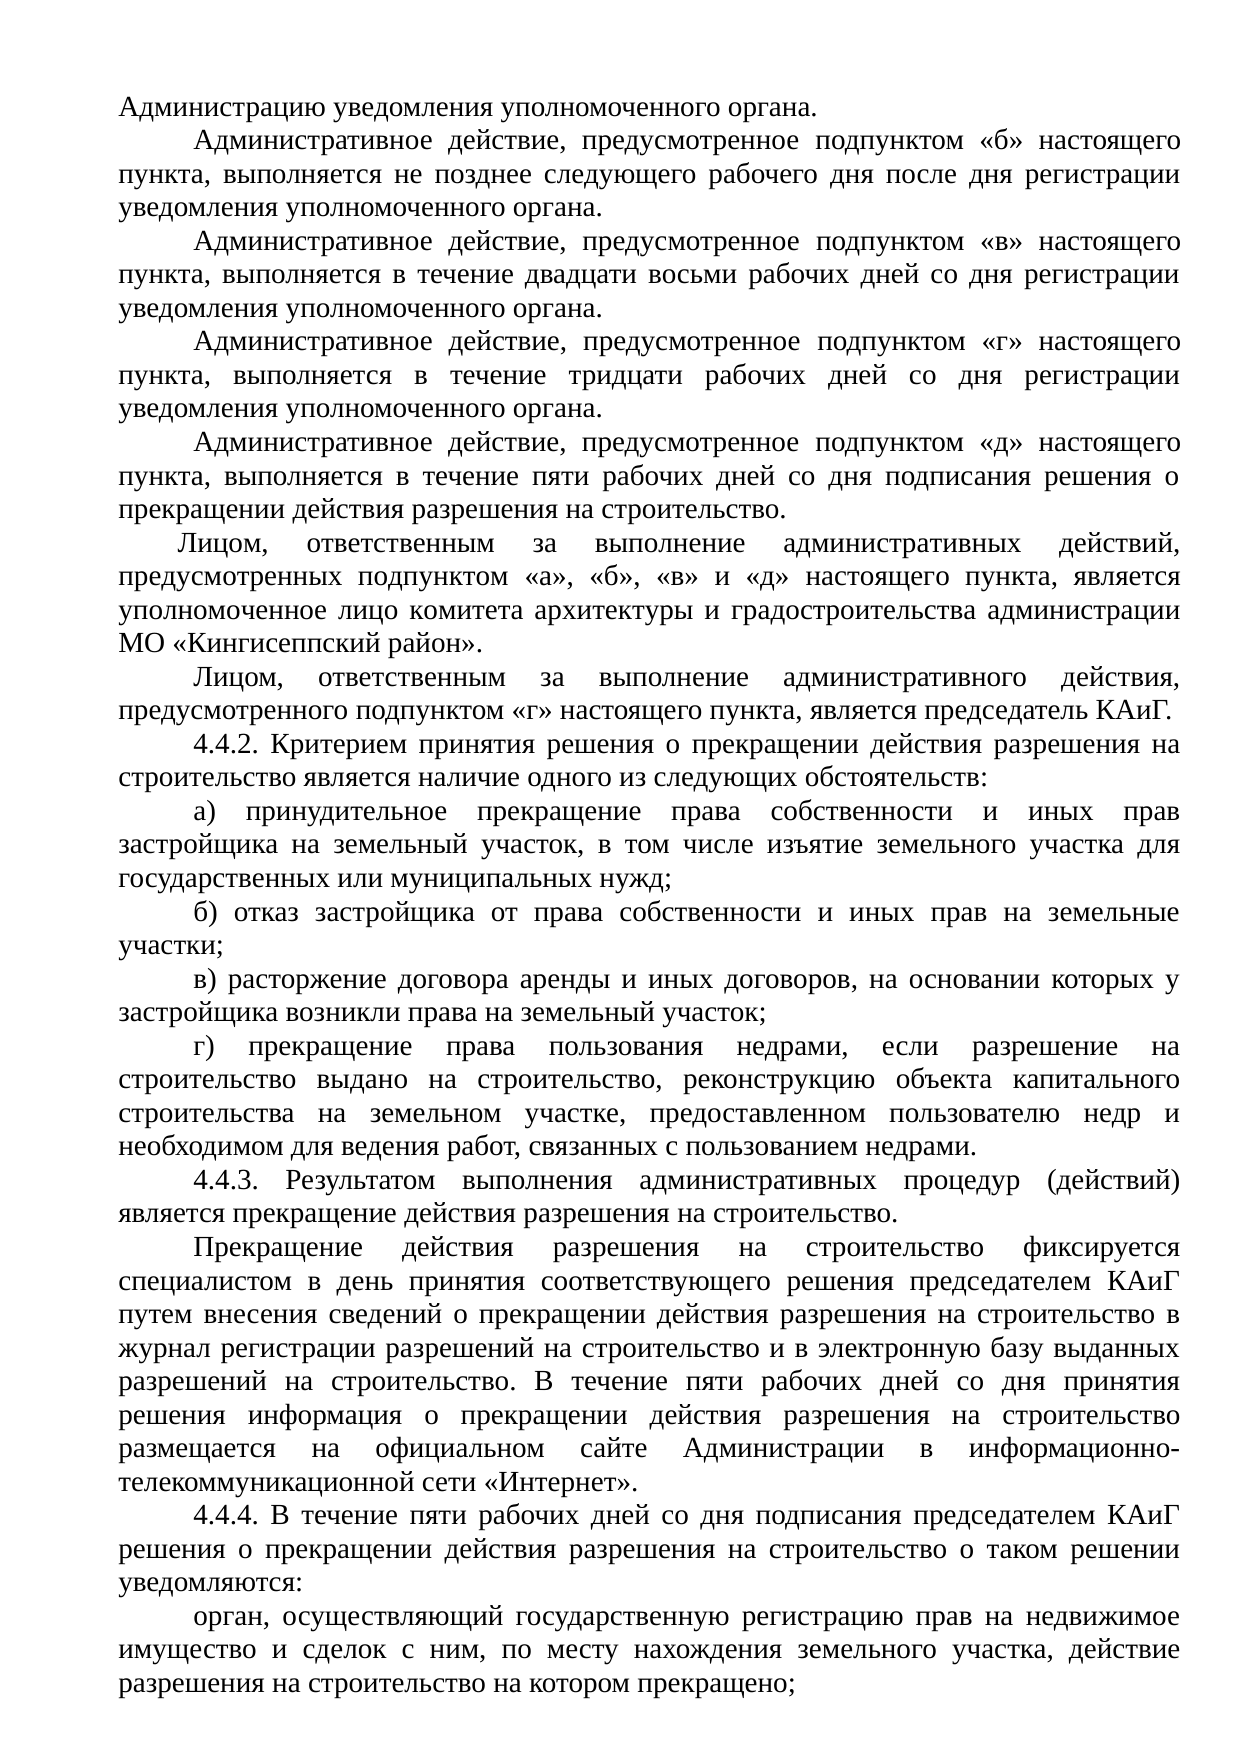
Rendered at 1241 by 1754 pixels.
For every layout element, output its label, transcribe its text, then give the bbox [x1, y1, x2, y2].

text Лицом, ответственным за выполнение административных действий, предусмотренных подпунктом «а», «б», «в» и «д» настоящего пункта, является уполномоченное лицо комитета архитектуры и градостроительства администрации МО «Кингисеппский район». [118, 525, 1181, 659]
text Административное действие, предусмотренное подпунктом «б» настоящего пункта, выполняется не позднее следующего рабочего дня после дня регистрации уведомления уполномоченного органа. [118, 122, 1181, 223]
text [118, 89, 1181, 122]
text 4.4.2. Критерием принятия решения о прекращении действия разрешения на строительство является наличие одного из следующих обстоятельств: [118, 726, 1181, 793]
text Прекращение действия разрешения на строительство фиксируется специалистом в день принятия соответствующего решения председателем КАиГ путем внесения сведений о прекращении действия разрешения на строительство в журнал регистрации разрешений на строительство и в электронную базу выданных разрешений на строительство. В течение пяти рабочих дней со дня принятия решения информация о прекращении действия разрешения на строительство размещается на официальном сайте Администрации в информационно-телекоммуникационной сети «Интернет». [118, 1229, 1181, 1497]
text 4.4.4. В течение пяти рабочих дней со дня подписания председателем КАиГ решения о прекращении действия разрешения на строительство о таком решении уведомляются: [118, 1497, 1181, 1598]
text 4.4.3. Результатом выполнения административных процедур (действий) является прекращение действия разрешения на строительство. [118, 1162, 1181, 1229]
text Административное действие, предусмотренное подпунктом «д» настоящего пункта, выполняется в течение пяти рабочих дней со дня подписания решения о прекращении действия разрешения на строительство. [118, 424, 1181, 525]
text б) отказ застройщика от права собственности и иных прав на земельные участки; [118, 894, 1181, 961]
text Административное действие, предусмотренное подпунктом «в» настоящего пункта, выполняется в течение двадцати восьми рабочих дней со дня регистрации уведомления уполномоченного органа. [118, 223, 1181, 323]
text Административное действие, предусмотренное подпунктом «г» настоящего пункта, выполняется в течение тридцати рабочих дней со дня регистрации уведомления уполномоченного органа. [118, 323, 1181, 424]
text а) принудительное прекращение права собственности и иных прав застройщика на земельный участок, в том числе изъятие земельного участка для государственных или муниципальных нужд; [118, 793, 1181, 894]
text г) прекращение права пользования недрами, если разрешение на строительство выдано на строительство, реконструкцию объекта капитального строительства на земельном участке, предоставленном пользователю недр и необходимом для ведения работ, связанных с пользованием недрами. [118, 1028, 1181, 1162]
text в) расторжение договора аренды и иных договоров, на основании которых у застройщика возникли права на земельный участок; [118, 961, 1181, 1028]
text Лицом, ответственным за выполнение административного действия, предусмотренного подпунктом «г» настоящего пункта, является председатель КАиГ. [118, 659, 1181, 726]
text орган, осуществляющий государственную регистрацию прав на недвижимое имущество и сделок с ним, по месту нахождения земельного участка, действие разрешения на строительство на котором прекращено; [118, 1598, 1181, 1699]
